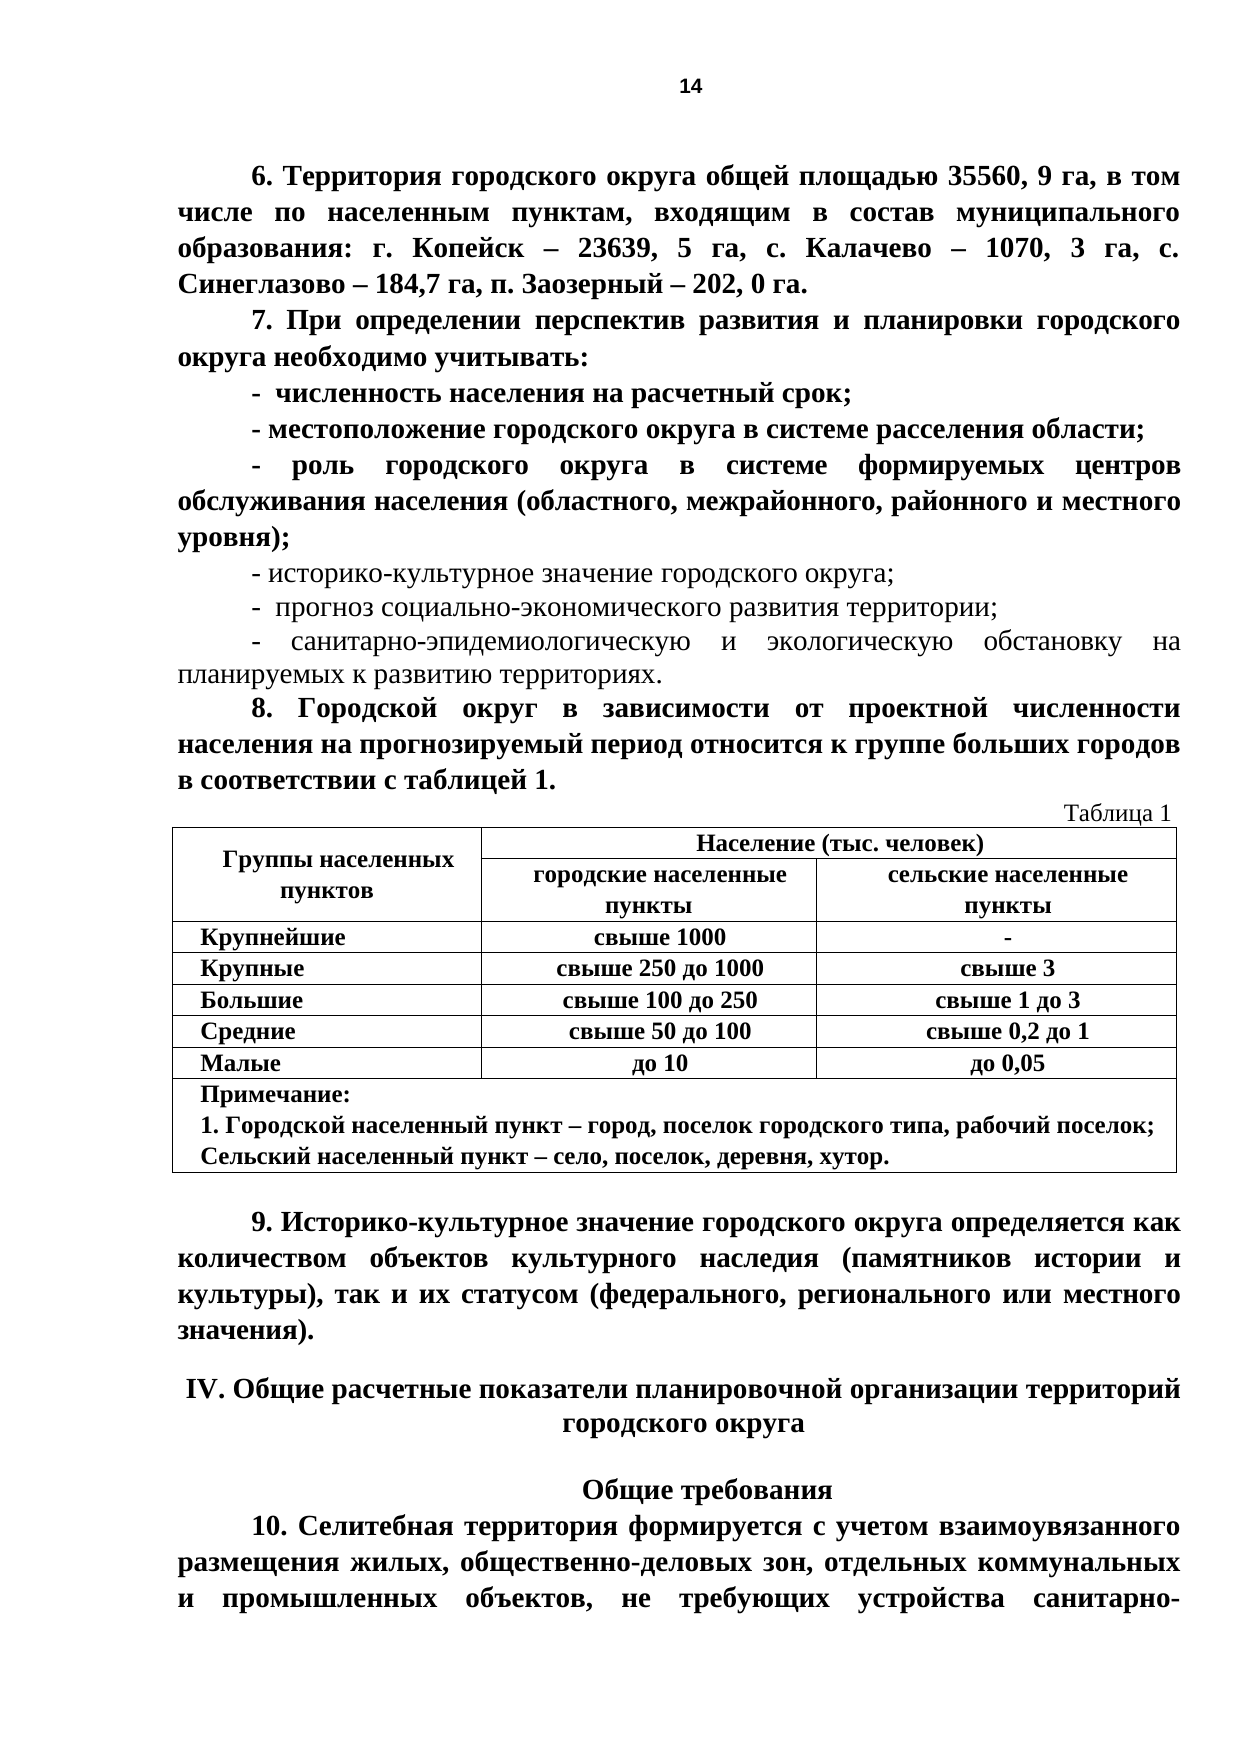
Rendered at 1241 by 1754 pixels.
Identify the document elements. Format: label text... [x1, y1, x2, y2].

table_cell до 0,05 [817, 1048, 1176, 1078]
table_cell свыше 1000 [482, 922, 816, 952]
table_cell до 10 [482, 1048, 816, 1078]
text IV. Общие расчетные показатели планировочной организации территорий городского округа [177, 1372, 1189, 1439]
table_cell свыше 50 до 100 [482, 1016, 816, 1047]
text - местоположение городского округа в системе расселения области; [177, 411, 1181, 444]
table_cell Крупнейшие [173, 922, 481, 952]
text Таблица 1 [177, 798, 1181, 827]
text - прогноз социально-экономического развития территории; [177, 589, 1181, 623]
table_header Население (тыс. человек) [482, 828, 1176, 858]
table_cell свыше 1 до 3 [817, 985, 1176, 1015]
text - роль городского округа в системе формируемых центров обслуживания населения (областного, межрайонного, районного и местного уровня); [177, 447, 1181, 553]
table_cell Малые [173, 1048, 481, 1078]
text Общие требования [177, 1472, 1181, 1506]
table_cell свыше 3 [817, 953, 1176, 984]
table_cell Примечание: 1. Городской населенный пункт – город, поселок городского типа, рабочий поселок; Сельский населенный пункт – село, поселок, деревня, хутор. [173, 1079, 1176, 1172]
table_cell Крупные [173, 953, 481, 984]
table_cell Большие [173, 985, 481, 1015]
text 9. Историко-культурное значение городского округа определяется как количеством объектов культурного наследия (памятников истории и культуры), так и их статусом (федерального, регионального или местного значения). [177, 1204, 1181, 1346]
table_cell сельские населенные пункты [817, 859, 1176, 921]
table_header Группы населенных пунктов [173, 828, 481, 921]
text - санитарно-эпидемиологическую и экологическую обстановку на планируемых к развитию территориях. [177, 623, 1181, 690]
text - численность населения на расчетный срок; [177, 375, 1181, 408]
table_cell свыше 0,2 до 1 [817, 1016, 1176, 1047]
text 6. Территория городского округа общей площадью 35560, , в том числе по населенным пунктам, входящим в состав муниципального образования: г. Копейск – 23639, , с. Калачево – 1070, , с. Синеглазово – , п. Заозерный – 202, . [177, 158, 1181, 300]
table_cell - [817, 922, 1176, 952]
text 7. При определении перспектив развития и планировки городского округа необходимо учитывать: [177, 302, 1181, 372]
text - историко-культурное значение городского округа; [177, 556, 1181, 589]
table_cell Средние [173, 1016, 481, 1047]
table_cell свыше 100 до 250 [482, 985, 816, 1015]
text 8. Городской округ в зависимости от проектной численности населения на прогнозируемый период относится к группе больших городов в соответствии с таблицей 1. [177, 690, 1181, 796]
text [177, 1508, 1181, 1614]
table_cell городские населенные пункты [482, 859, 816, 921]
table_cell свыше 250 до 1000 [482, 953, 816, 984]
